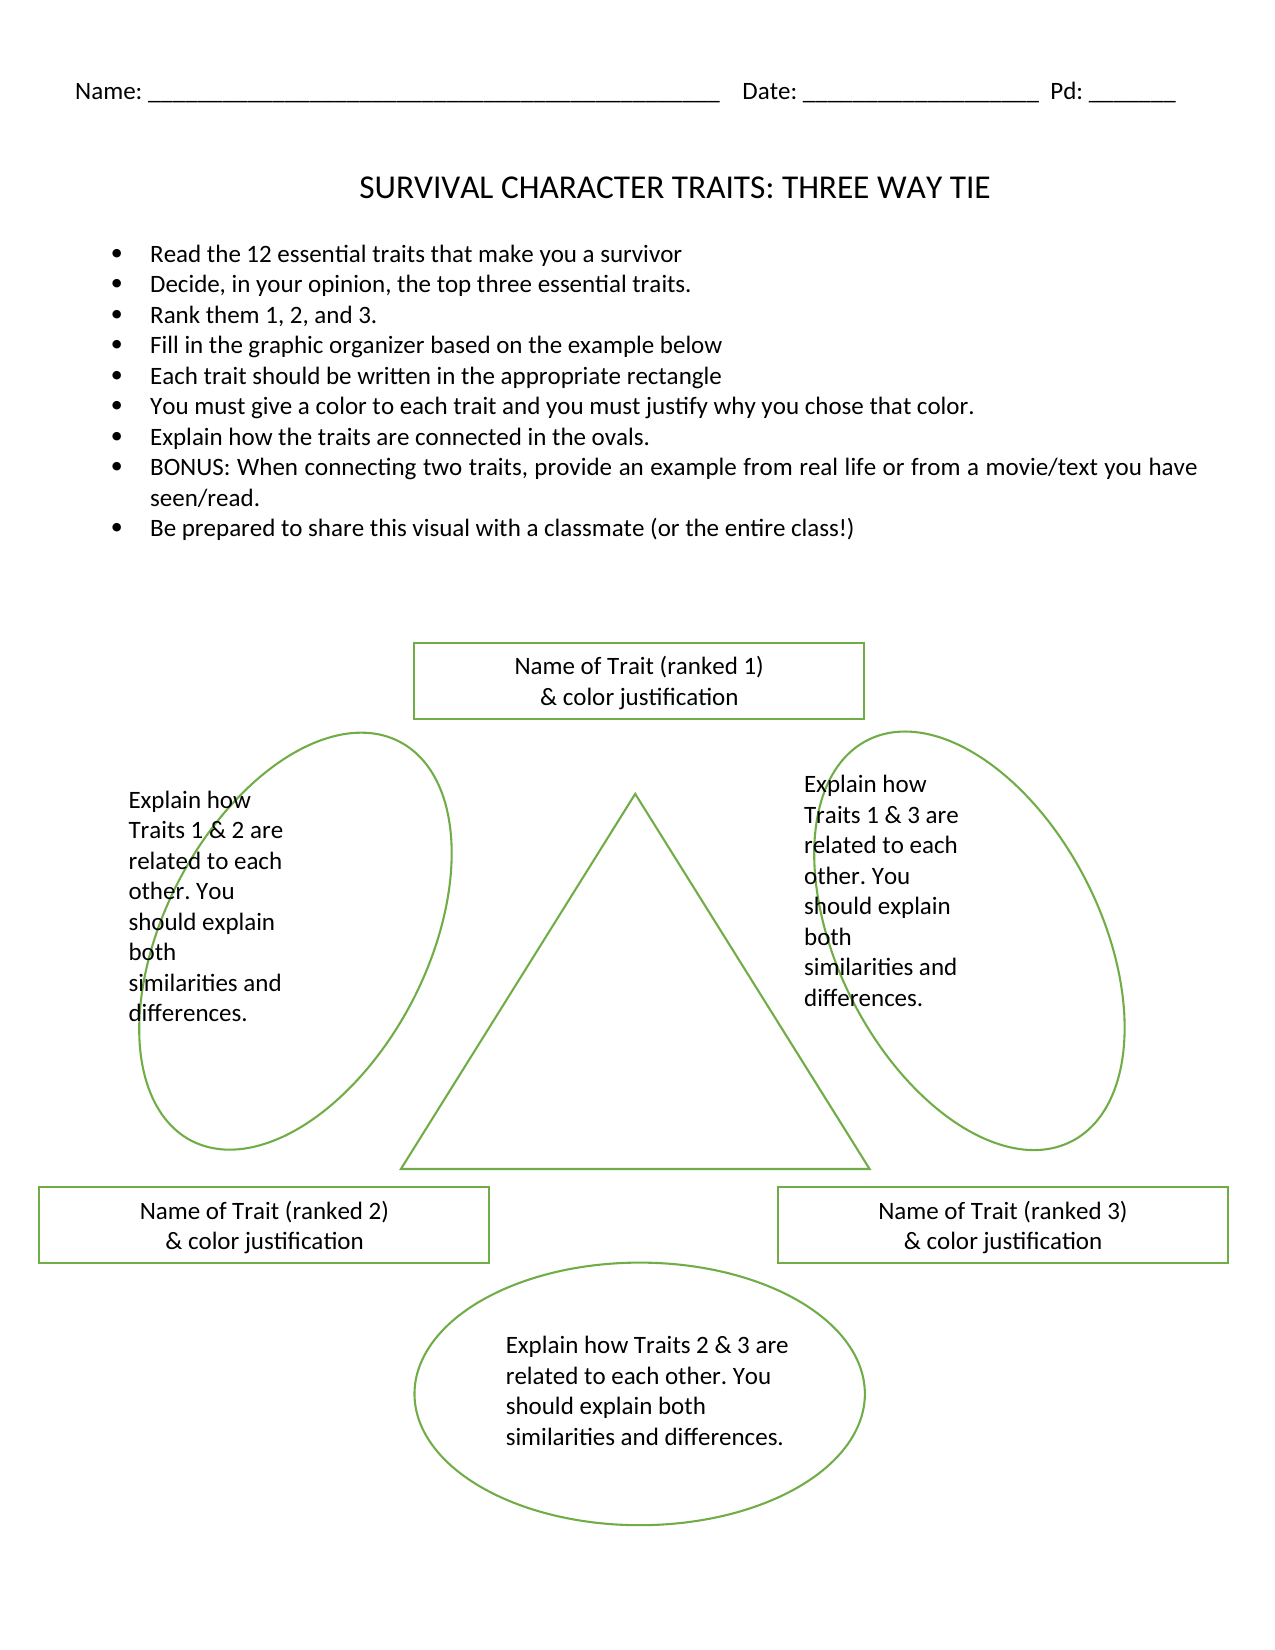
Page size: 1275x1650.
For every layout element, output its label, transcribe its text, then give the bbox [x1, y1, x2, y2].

list You must give a color to each trait and you must justify why you chose that color. [112, 390, 1200, 421]
list Explain how the traits are connected in the ovals. [112, 421, 1200, 451]
list BONUS: When connecting two traits, provide an example from real life or from a movie/text you have seen/read. [112, 451, 1200, 512]
list SURVIVAL CHARACTER TRAITS: THREE WAY TIE [150, 167, 1200, 207]
list Each trait should be written in the appropriate rectangle [112, 360, 1200, 390]
list Fill in the graphic organizer based on the example below [112, 329, 1200, 360]
text Name: ______________________________________________ Date: ___________________ Pd: _______ [75, 75, 1200, 106]
list Read the 12 essential traits that make you a survivor [112, 238, 1200, 268]
list Decide, in your opinion, the top three essential traits. [112, 268, 1200, 299]
list Rank them 1, 2, and 3. [112, 299, 1200, 329]
list Be prepared to share this visual with a classmate (or the entire class!) [112, 512, 1200, 543]
